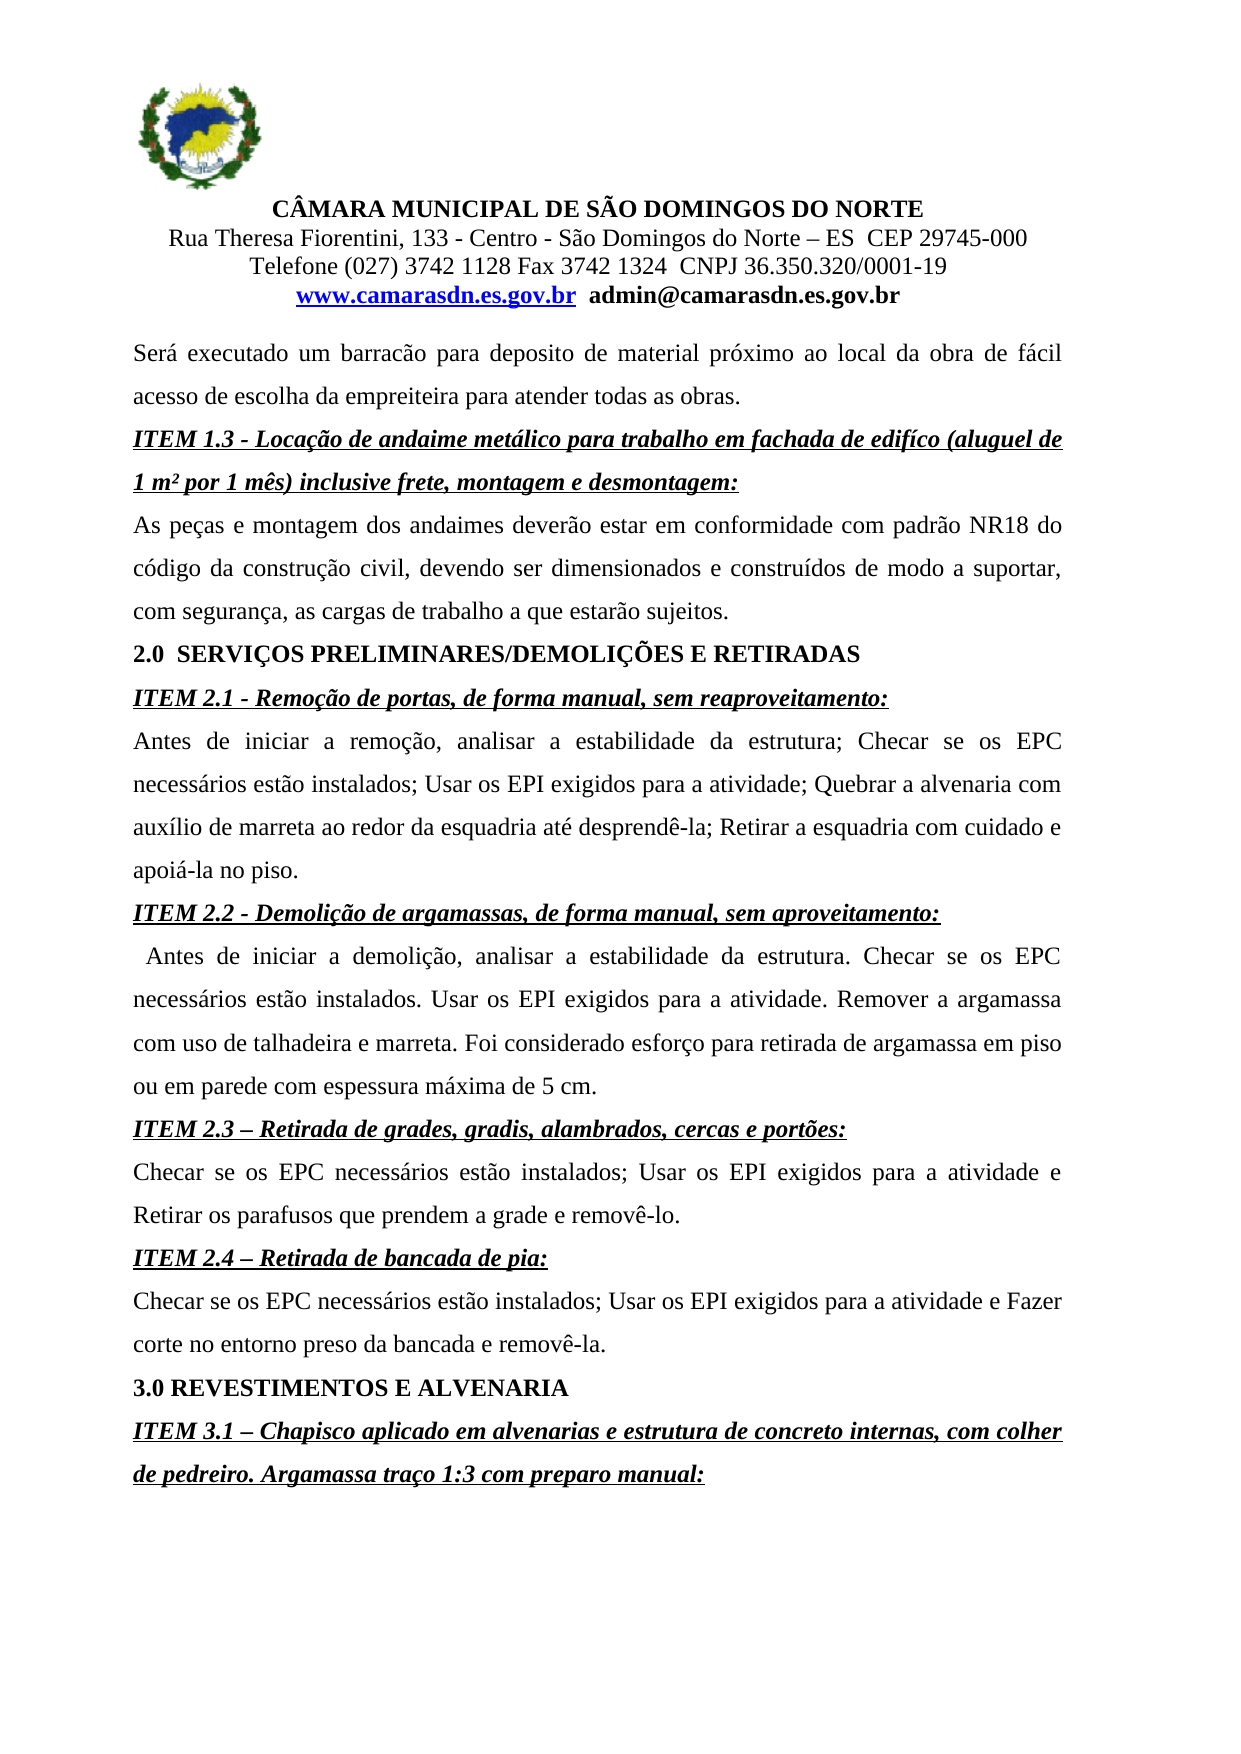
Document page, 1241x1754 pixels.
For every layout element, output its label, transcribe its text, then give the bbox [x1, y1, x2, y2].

text ITEM 1.3 - Locação de andaime metálico para trabalho em fachada de edifíco (aluguel de 1 m² por 1 mês) inclusive frete, montagem e desmontagem: [133, 450, 1063, 496]
text As peças e montagem dos andaimes deverão estar em conformidade com padrão NR18 do código da construção civil, devendo ser dimensionados e construídos de modo a suportar, com segurança, as cargas de trabalho a que estarão sujeitos. [133, 510, 1063, 625]
list SERVIÇOS PRELIMINARES/DEMOLIÇÕES E RETIRADAS [133, 639, 1063, 668]
text Antes de iniciar a demolição, analisar a estabilidade da estrutura. Checar se os EPC necessários estão instalados. Usar os EPI exigidos para a atividade. Remover a argamassa com uso de talhadeira e marreta. Foi considerado esforço para retirada de argamassa em piso ou em parede com espessura máxima de 5 cm. [133, 941, 1063, 1099]
text ITEM 2.4 – Retirada de bancada de pia: [133, 1243, 1063, 1272]
text ITEM 2.2 - Demolição de argamassas, de forma manual, sem aproveitamento: [133, 898, 1063, 927]
text Checar se os EPC necessários estão instalados; Usar os EPI exigidos para a atividade e Fazer corte no entorno preso da bancada e removê-la. [133, 1286, 1063, 1358]
list REVESTIMENTOS E ALVENARIA [133, 1373, 1063, 1401]
text Antes de iniciar a remoção, analisar a estabilidade da estrutura; Checar se os EPC necessários estão instalados; Usar os EPI exigidos para a atividade; Quebrar a alvenaria com auxílio de marreta ao redor da esquadria até desprendê-la; Retirar a esquadria com cuidado e apoiá-la no piso. [133, 726, 1063, 884]
text Será executado um barracão para deposito de material próximo ao local da obra de fácil acesso de escolha da empreiteira para atender todas as obras. [133, 338, 1063, 409]
text ITEM 2.1 - Remoção de portas, de forma manual, sem reaproveitamento: [133, 683, 1063, 711]
text ITEM 1.3 - Locação de andaime metálico para trabalho em fachada de edifíco (aluguel de 1 m² por 1 mês) inclusive frete, montagem e desmontagem: [133, 424, 1063, 449]
text ITEM 3.1 – Chapisco aplicado em alvenarias e estrutura de concreto internas, com colher de pedreiro. Argamassa traço 1:3 com preparo manual: [133, 1442, 1063, 1488]
text ITEM 2.3 – Retirada de grades, gradis, alambrados, cercas e portões: [133, 1114, 1063, 1143]
picture [132, 73, 266, 194]
text ITEM 3.1 – Chapisco aplicado em alvenarias e estrutura de concreto internas, com colher de pedreiro. Argamassa traço 1:3 com preparo manual: [133, 1416, 1063, 1441]
text Checar se os EPC necessários estão instalados; Usar os EPI exigidos para a atividade e Retirar os parafusos que prendem a grade e removê-lo. [133, 1157, 1063, 1229]
